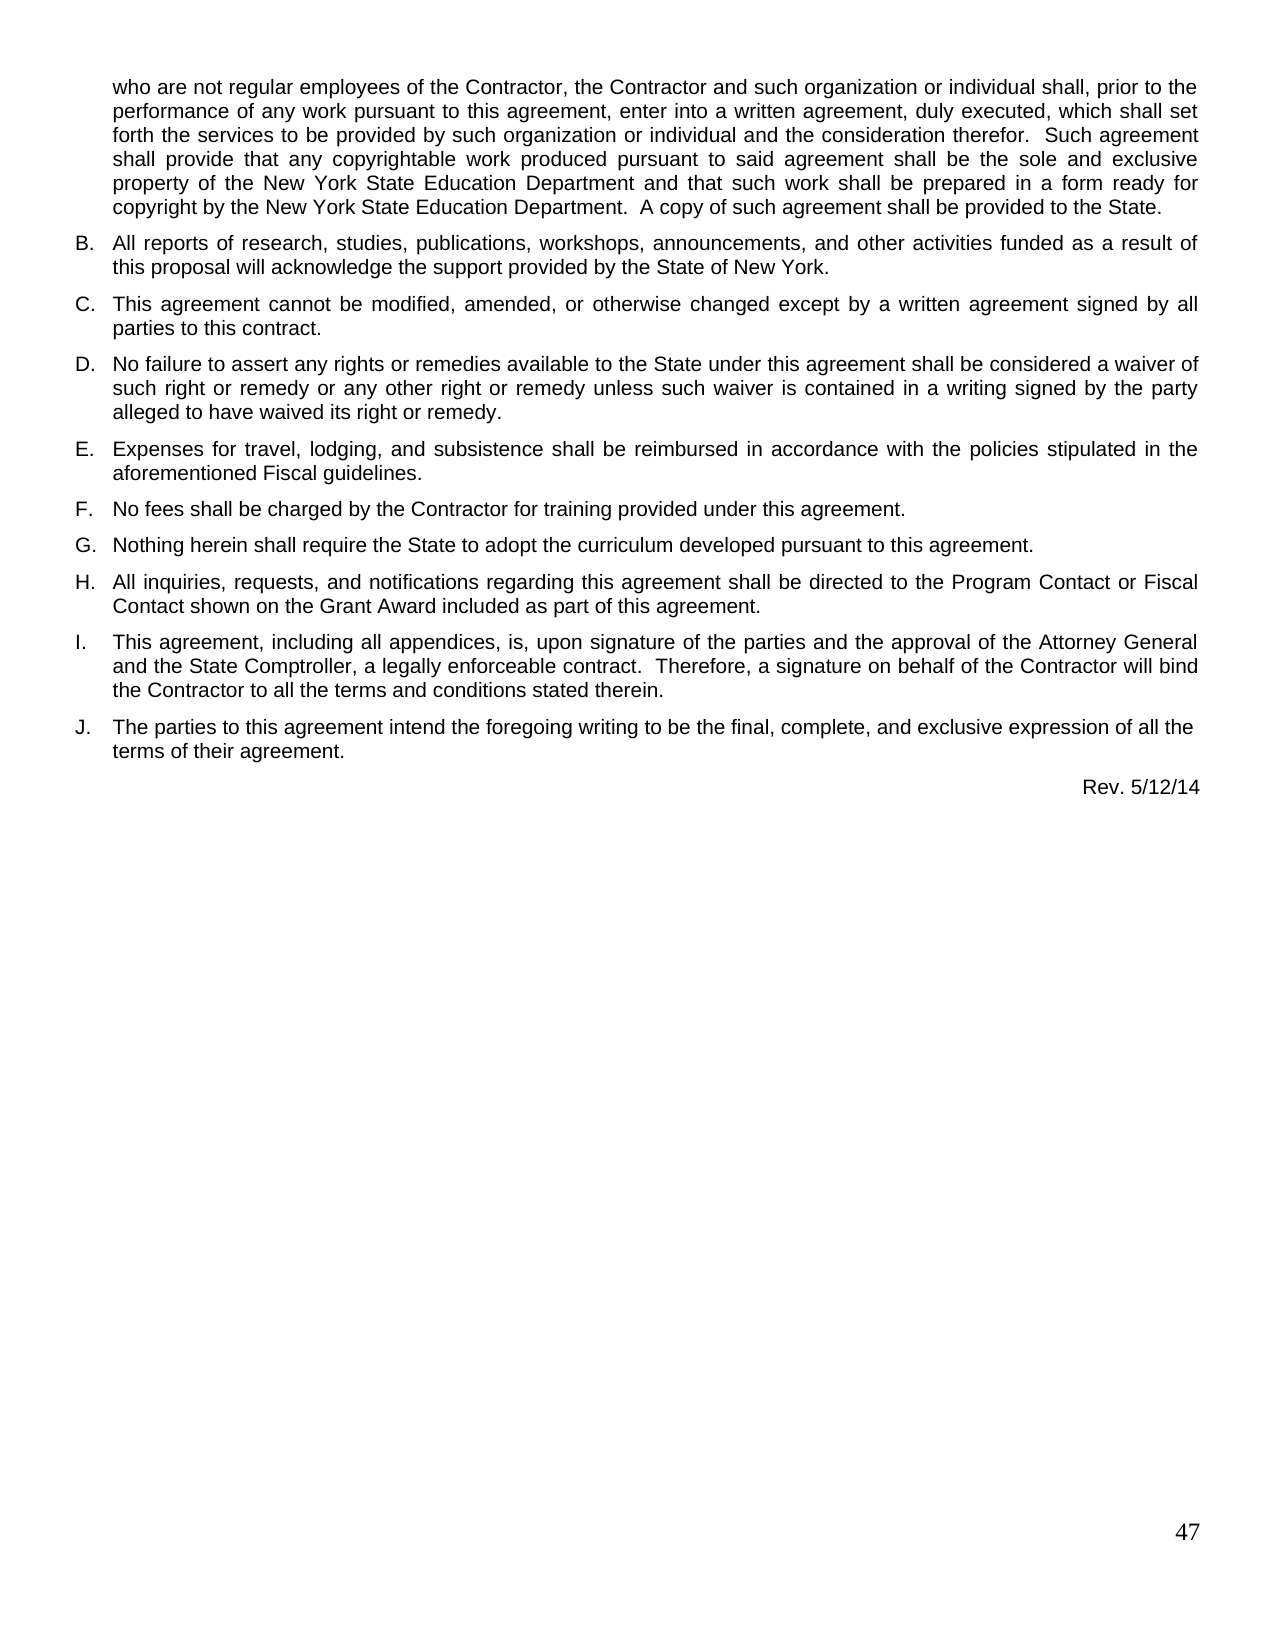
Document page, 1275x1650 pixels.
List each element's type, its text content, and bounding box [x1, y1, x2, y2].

text D. No failure to assert any rights or remedies available to the State under this agreement shall be considered a waiver of such right or remedy or any other right or remedy unless such waiver is contained in a writing signed by the party alleged to have waived its right or remedy. [75, 352, 1200, 424]
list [75, 75, 1200, 219]
text G. Nothing herein shall require the State to adopt the curriculum developed pursuant to this agreement. [75, 533, 1200, 557]
text H. All inquiries, requests, and notifications regarding this agreement shall be directed to the Program Contact or Fiscal Contact shown on the Grant Award included as part of this agreement. [75, 570, 1200, 618]
text E. Expenses for travel, lodging, and subsistence shall be reimbursed in accordance with the policies stipulated in the aforementioned Fiscal guidelines. [75, 436, 1200, 484]
text Rev. 5/12/14 [75, 775, 1200, 799]
text J. The parties to this agreement intend the foregoing writing to be the final, complete, and exclusive expression of all the terms of their agreement. [75, 714, 1200, 762]
text F. No fees shall be charged by the Contractor for training provided under this agreement. [75, 497, 1200, 521]
text C. This agreement cannot be modified, amended, or otherwise changed except by a written agreement signed by all parties to this contract. [75, 292, 1200, 339]
text I. This agreement, including all appendices, is, upon signature of the parties and the approval of the Attorney General and the State Comptroller, a legally enforceable contract. Therefore, a signature on behalf of the Contractor will bind the Contractor to all the terms and conditions stated therein. [75, 630, 1200, 702]
text B. All reports of research, studies, publications, workshops, announcements, and other activities funded as a result of this proposal will acknowledge the support provided by the State of New York. [75, 231, 1200, 279]
